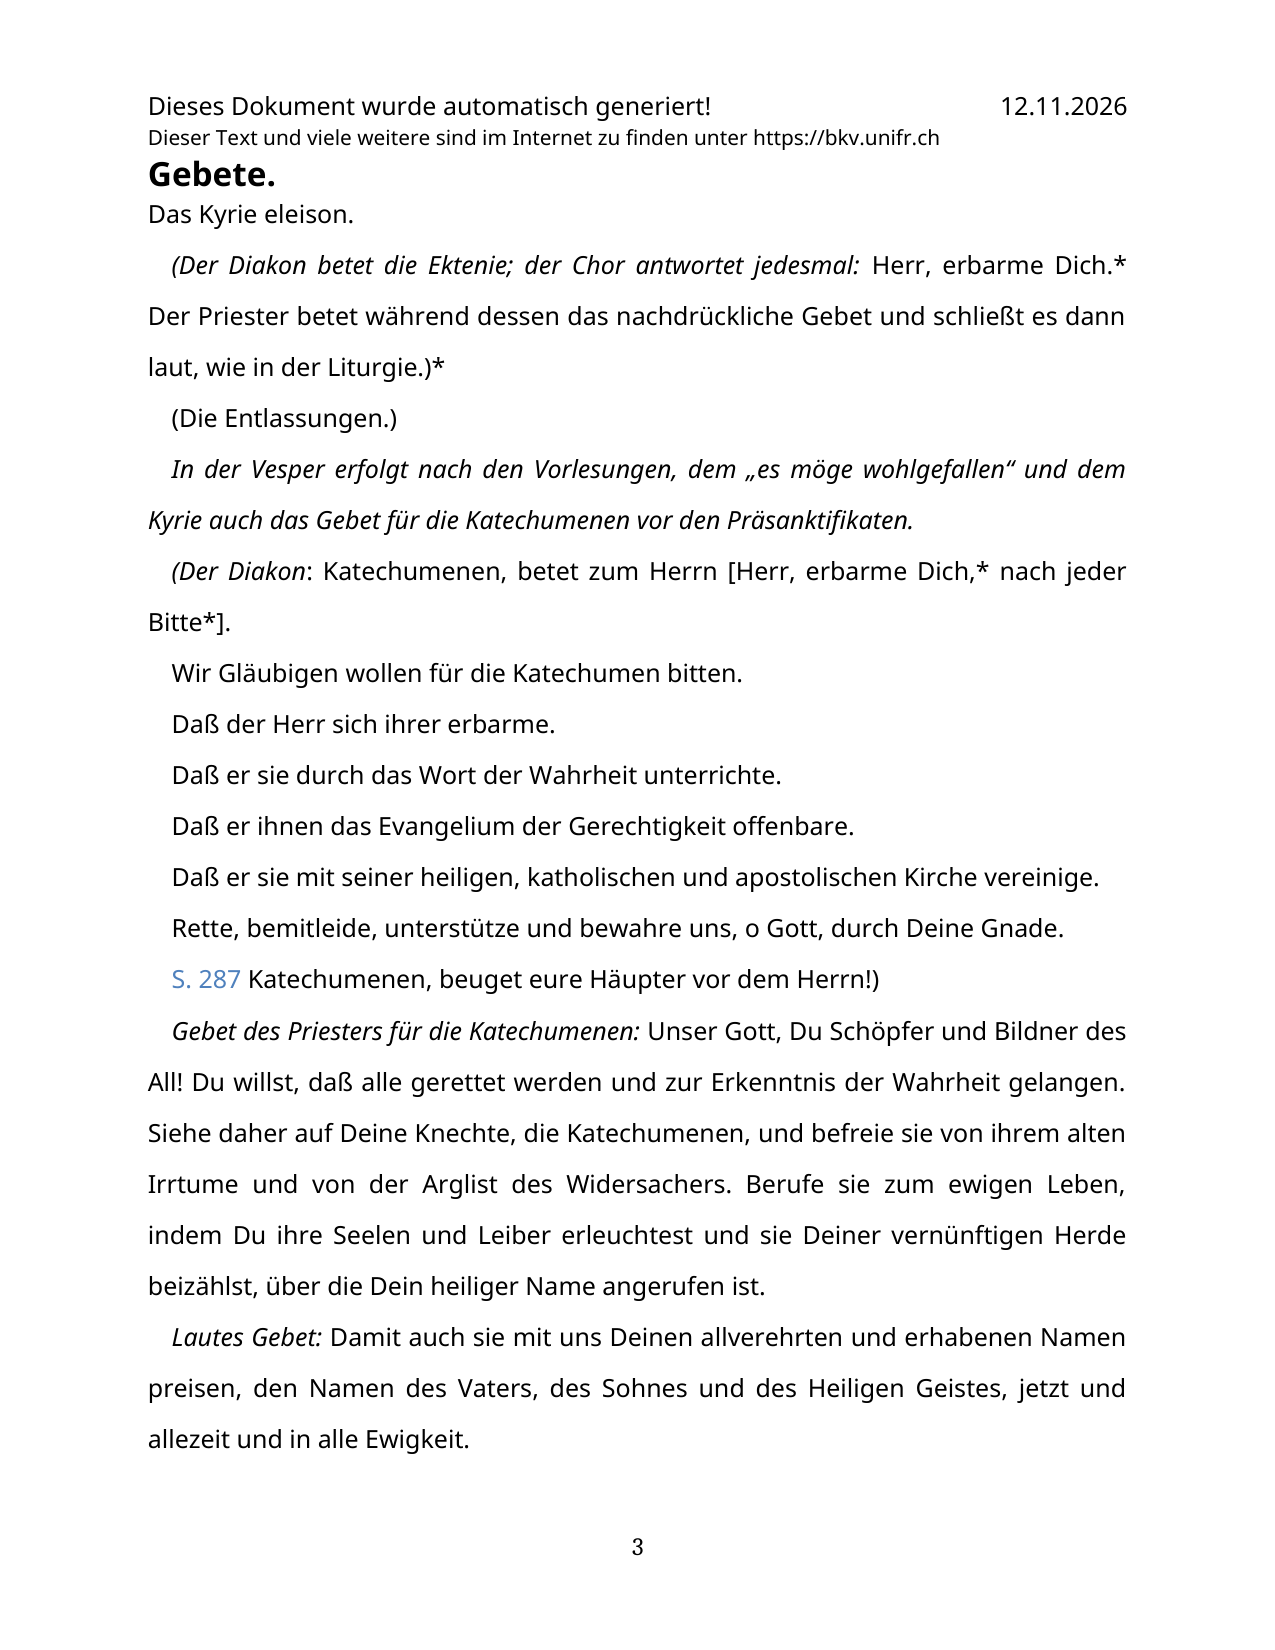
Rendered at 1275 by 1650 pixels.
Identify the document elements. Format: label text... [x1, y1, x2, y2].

text Gebet des Priesters für die Katechumenen: Unser Gott, Du Schöpfer und Bildner des All! Du willst, daß alle gerettet werden und zur Erkenntnis der Wahrheit gelangen. Siehe daher auf Deine Knechte, die Katechumenen, und befreie sie von ihrem alten Irrtume und von der Arglist des Widersachers. Berufe sie zum ewigen Leben, indem Du ihre Seelen und Leiber erleuchtest und sie Deiner vernünftigen Herde beizählst, über die Dein heiliger Name angerufen ist. [148, 1013, 1127, 1302]
text Rette, bemitleide, unterstütze und bewahre uns, o Gott, durch Deine Gnade. [148, 911, 1127, 945]
text Daß er sie mit seiner heiligen, katholischen und apostolischen Kirche vereinige. [148, 860, 1127, 894]
text (Der Diakon: Katechumenen, betet zum Herrn [Herr, erbarme Dich,* nach jeder Bitte*]. [148, 554, 1127, 639]
text Lautes Gebet: Damit auch sie mit uns Deinen allverehrten und erhabenen Namen preisen, den Namen des Vaters, des Sohnes und des Heiligen Geistes, jetzt und allezeit und in alle Ewigkeit. [148, 1319, 1127, 1456]
text Wir Gläubigen wollen für die Katechumen bitten. [148, 656, 1127, 690]
text S. 287 Katechumenen, beuget eure Häupter vor dem Herrn!) [148, 962, 1127, 996]
text In der Vesper erfolgt nach den Vorlesungen, dem „es möge wohlgefallen“ und dem Kyrie auch das Gebet für die Katechumenen vor den Präsanktifikaten. [148, 452, 1127, 537]
text Daß er sie durch das Wort der Wahrheit unterrichte. [148, 758, 1127, 792]
text Das Kyrie eleison. [148, 196, 1127, 231]
text Daß der Herr sich ihrer erbarme. [148, 707, 1127, 741]
text (Der Diakon betet die Ektenie; der Chor antwortet jedesmal: Herr, erbarme Dich.* Der Priester betet während dessen das nachdrückliche Gebet und schließt es dann laut, wie in der Liturgie.)* [148, 247, 1127, 384]
text Daß er ihnen das Evangelium der Gerechtigkeit offenbare. [148, 809, 1127, 843]
subtitle Gebete. [148, 151, 1127, 196]
text (Die Entlassungen.) [148, 401, 1127, 435]
